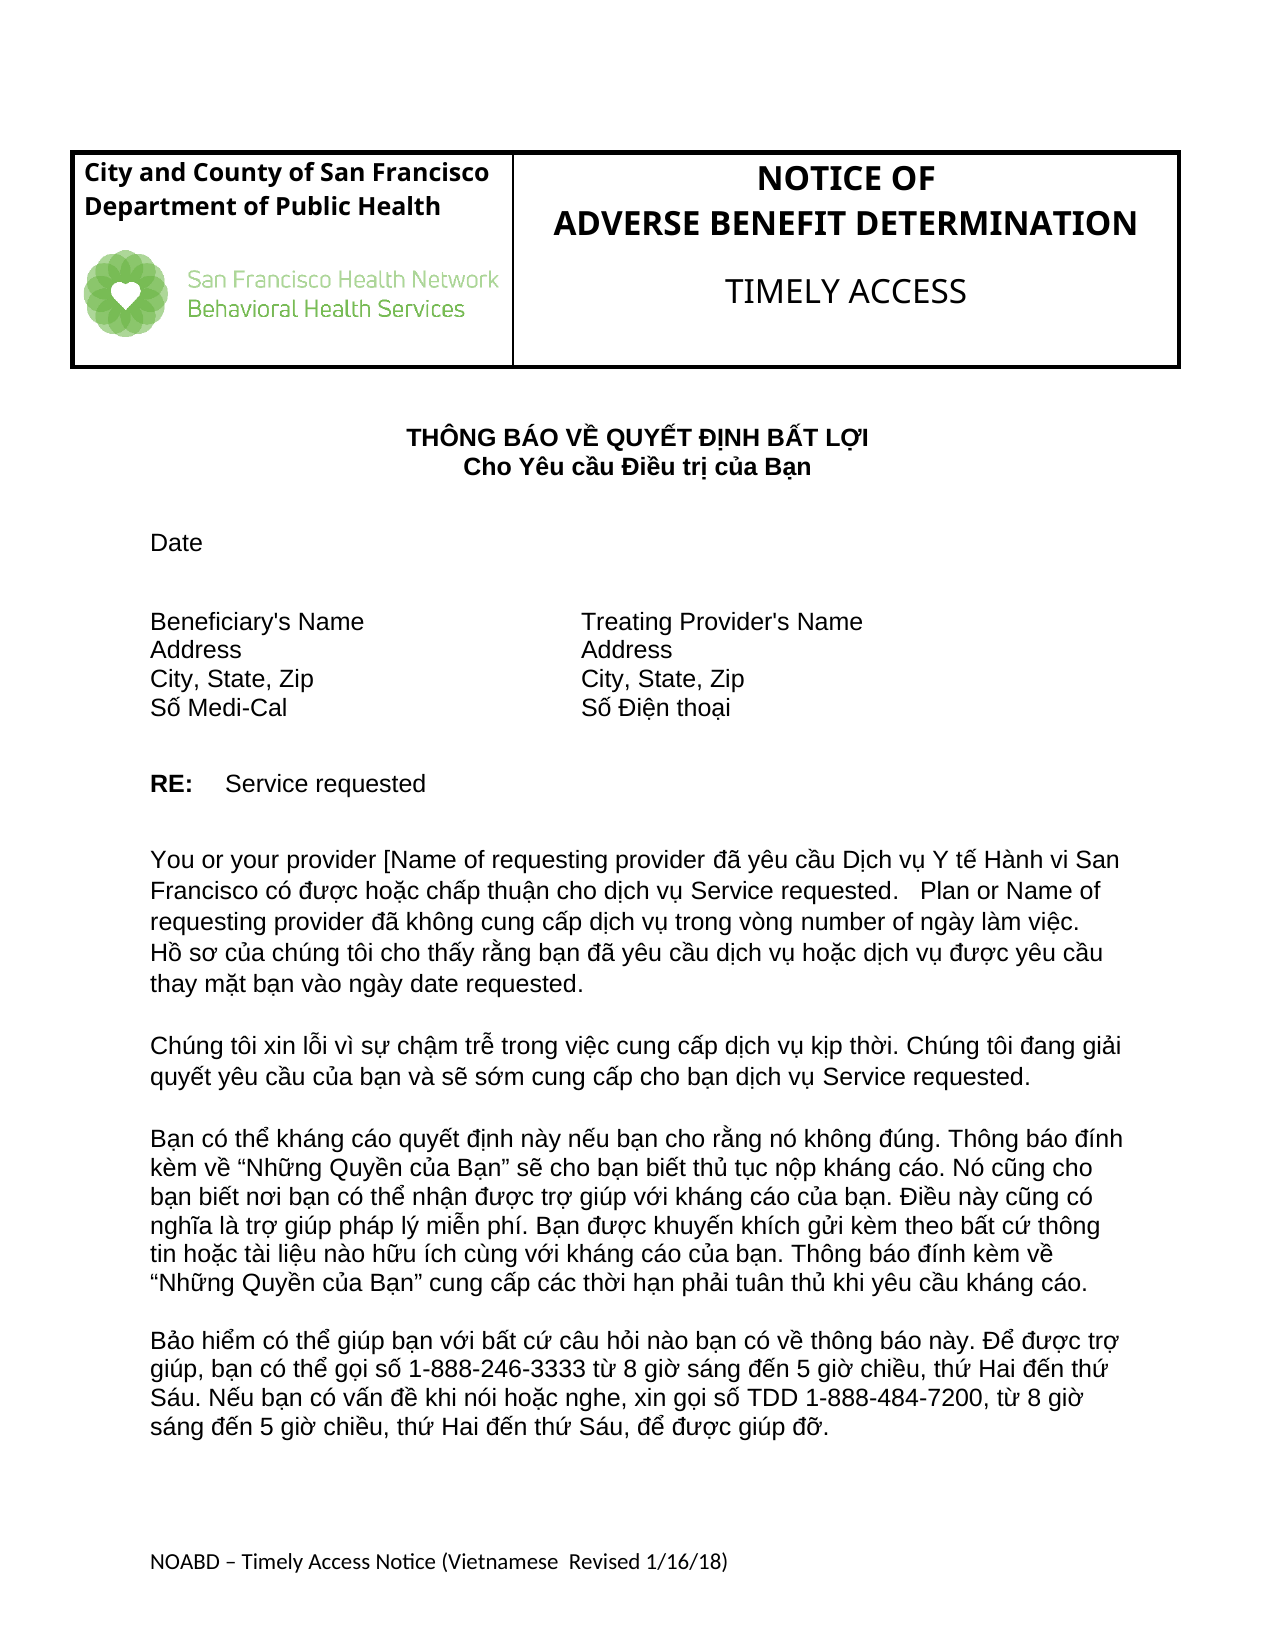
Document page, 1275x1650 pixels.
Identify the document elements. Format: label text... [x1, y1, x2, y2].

text Date [150, 528, 1125, 557]
table_header Beneficiary's Name [139, 607, 569, 635]
subtitle THÔNG BÁO VỀ QUYẾT ĐỊNH BẤT LỢI [150, 423, 1125, 451]
subtitle Cho Yêu cầu Điều trị của Bạn [150, 451, 1125, 480]
table_header NOTICE OF ADVERSE BENEFIT DETERMINATION TIMELY ACCESS [514, 155, 1177, 364]
table_cell City, State, Zip [139, 664, 569, 693]
text Bạn có thể kháng cáo quyết định này nếu bạn cho rằng nó không đúng. Thông báo đính kèm về “Những Quyền của Bạn” sẽ cho bạn biết thủ tục nộp kháng cáo. Nó cũng cho bạn biết nơi bạn có thể nhận được trợ giúp với kháng cáo của bạn. Điều này cũng có nghĩa là trợ giúp pháp lý miễn phí. Bạn được khuyến khích gửi kèm theo bất cứ thông tin hoặc tài liệu nào hữu ích cùng với kháng cáo của bạn. Thông báo đính kèm về “Những Quyền của Bạn” cung cấp các thời hạn phải tuân thủ khi yêu cầu kháng cáo. [150, 1124, 1125, 1297]
table_cell City, State, Zip [570, 664, 1123, 693]
table_cell Address [570, 635, 1123, 664]
text You or your provider [Name of requesting provider đã yêu cầu Dịch vụ Y tế Hành vi San Francisco có được hoặc chấp thuận cho dịch vụ Service requested. Plan or Name of requesting provider đã không cung cấp dịch vụ trong vòng number of ngày làm việc. Hồ sơ của chúng tôi cho thấy rằng bạn đã yêu cầu dịch vụ hoặc dịch vụ được yêu cầu thay mặt bạn vào ngày date requested. [150, 845, 1125, 998]
text Chúng tôi xin lỗi vì sự chậm trễ trong việc cung cấp dịch vụ kịp thời. Chúng tôi đang giải quyết yêu cầu của bạn và sẽ sớm cung cấp cho bạn dịch vụ Service requested. [150, 1031, 1125, 1091]
table_header Treating Provider's Name [570, 607, 1123, 635]
text Bảo hiểm có thể giúp bạn với bất cứ câu hỏi nào bạn có về thông báo này. Để được trợ giúp, bạn có thể gọi số 1-888-246-3333 từ 8 giờ sáng đến 5 giờ chiều, thứ Hai đến thứ Sáu. Nếu bạn có vấn đề khi nói hoặc nghe, xin gọi số TDD 1-888-484-7200, từ 8 giờ sáng đến 5 giờ chiều, thứ Hai đến thứ Sáu, để được giúp đỡ. [150, 1326, 1125, 1441]
picture [83, 250, 499, 337]
table_header City and County of San Francisco Department of Public Health [75, 155, 512, 364]
table_cell Số Medi-Cal [139, 693, 569, 722]
subtitle RE: Service requested [150, 768, 1125, 797]
table_cell Address [139, 635, 569, 664]
table_cell Số Điện thoại [570, 693, 1123, 722]
